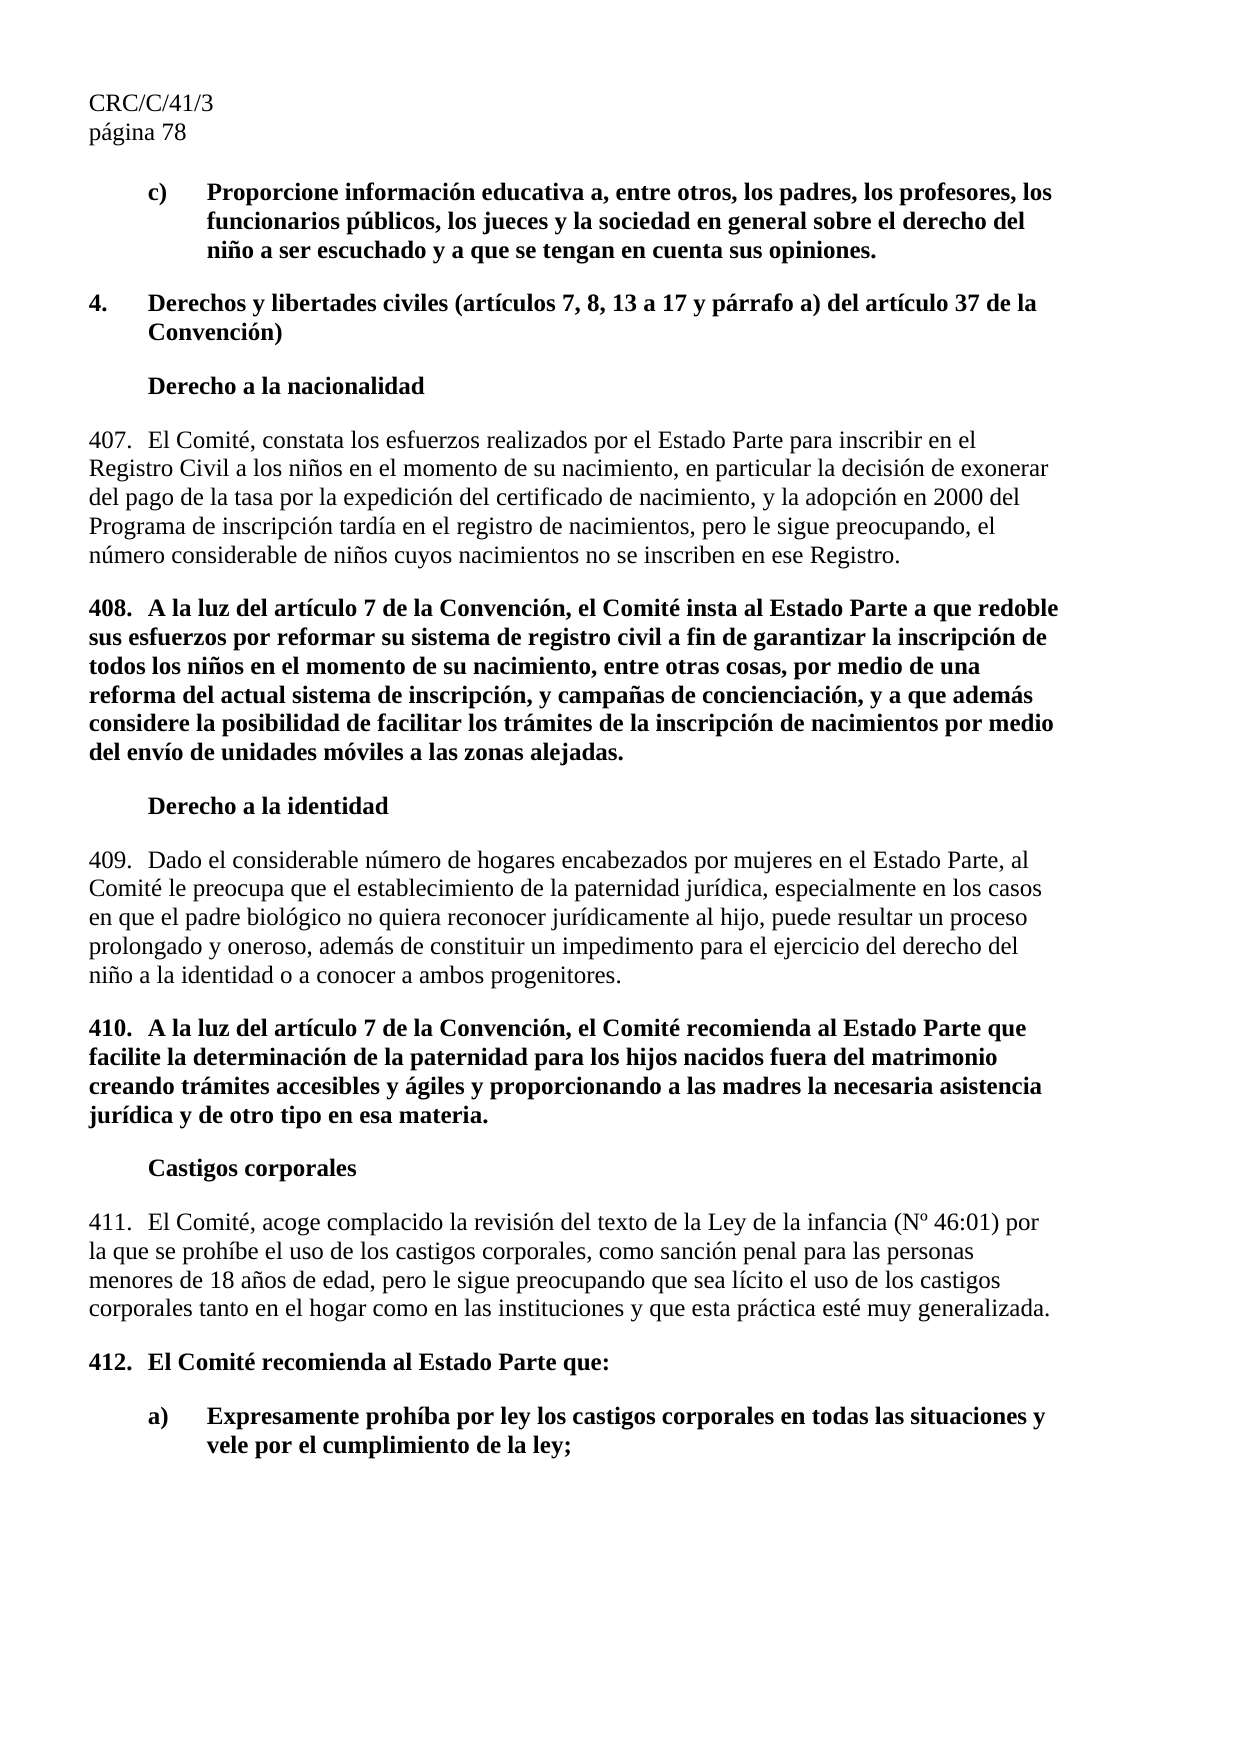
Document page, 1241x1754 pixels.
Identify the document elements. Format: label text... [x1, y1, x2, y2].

text 412. El Comité recomienda al Estado Parte que: [88, 1347, 1063, 1376]
text 408. A la luz del artículo 7 de la Convención, el Comité insta al Estado Parte a que redoble sus esfuerzos por reformar su sistema de registro civil a fin de garantizar la inscripción de todos los niños en el momento de su nacimiento, entre otras cosas, por medio de una reforma del actual sistema de inscripción, y campañas de concienciación, y a que además considere la posibilidad de facilitar los trámites de la inscripción de nacimientos por medio del envío de unidades móviles a las zonas alejadas. [88, 593, 1063, 766]
text Derecho a la identidad [148, 791, 1063, 820]
text c) Proporcione información educativa a, entre otros, los padres, los profesores, los funcionarios públicos, los jueces y la sociedad en general sobre el derecho del niño a ser escuchado y a que se tengan en cuenta sus opiniones. [148, 177, 1063, 263]
text 409. Dado el considerable número de hogares encabezados por mujeres en el Estado Parte, al Comité le preocupa que el establecimiento de la paternidad jurídica, especialmente en los casos en que el padre biológico no quiera reconocer jurídicamente al hijo, puede resultar un proceso prolongado y oneroso, además de constituir un impedimento para el ejercicio del derecho del niño a la identidad o a conocer a ambos progenitores. [88, 845, 1063, 988]
text 410. A la luz del artículo 7 de la Convención, el Comité recomienda al Estado Parte que facilite la determinación de la paternidad para los hijos nacidos fuera del matrimonio creando trámites accesibles y ágiles y proporcionando a las madres la necesaria asistencia jurídica y de otro tipo en esa materia. [88, 1013, 1063, 1128]
text 411. El Comité, acoge complacido la revisión del texto de la Ley de la infancia (Nº 46:01) por la que se prohíbe el uso de los castigos corporales, como sanción penal para las personas menores de 18 años de edad, pero le sigue preocupando que sea lícito el uso de los castigos corporales tanto en el hogar como en las instituciones y que esta práctica esté muy generalizada. [88, 1207, 1063, 1322]
text Castigos corporales [148, 1153, 1063, 1182]
text 4. Derechos y libertades civiles (artículos 7, 8, 13 a 17 y párrafo a) del artículo 37 de la Convención) [88, 288, 1063, 346]
text 407. El Comité, constata los esfuerzos realizados por el Estado Parte para inscribir en el Registro Civil a los niños en el momento de su nacimiento, en particular la decisión de exonerar del pago de la tasa por la expedición del certificado de nacimiento, y la adopción en 2000 del Programa de inscripción tardía en el registro de nacimientos, pero le sigue preocupando, el número considerable de niños cuyos nacimientos no se inscriben en ese Registro. [88, 425, 1063, 568]
text a) Expresamente prohíba por ley los castigos corporales en todas las situaciones y vele por el cumplimiento de la ley; [148, 1401, 1063, 1458]
text Derecho a la nacionalidad [148, 371, 1063, 400]
